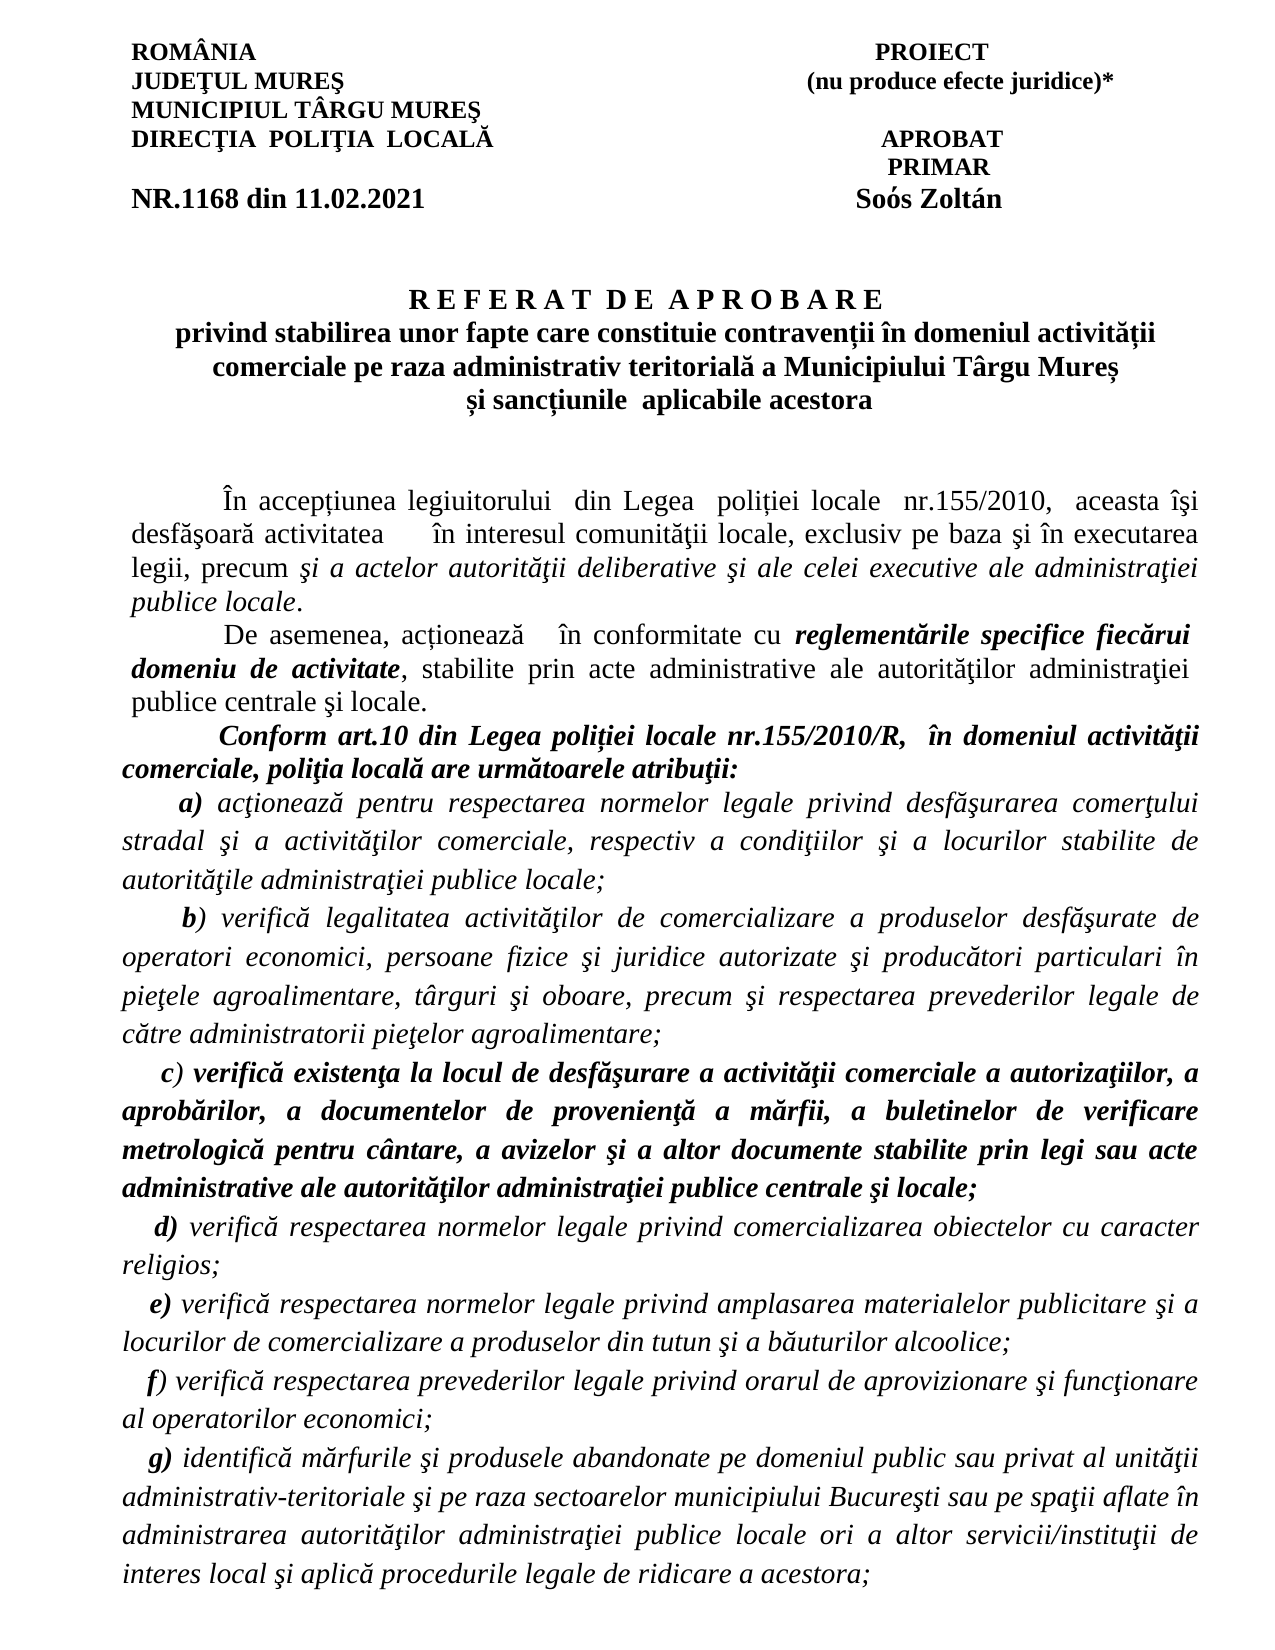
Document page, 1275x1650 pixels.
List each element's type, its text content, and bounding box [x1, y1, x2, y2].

text g) identifică mărfurile şi produsele abandonate pe domeniul public sau privat al unităţii administrativ-teritoriale şi pe raza sectoarelor municipiului Bucureşti sau pe spaţii aflate în administrarea autorităţilor administraţiei publice locale ori a altor servicii/instituţii de interes local şi aplică procedurile legale de ridicare a acestora; [122, 1440, 1200, 1589]
text DIRECŢIA POLIŢIA LOCALĂ APROBAT [131, 124, 1200, 152]
text f) verifică respectarea prevederilor legale privind orarul de aprovizionare şi funcţionare al operatorilor economici; [122, 1363, 1200, 1435]
text d) verifică respectarea normelor legale privind comercializarea obiectelor cu caracter religios; [122, 1209, 1200, 1281]
text JUDEŢUL MUREŞ (nu produce efecte juridice)* [131, 66, 1200, 95]
subtitle ROMÂNIA PROIECT [131, 37, 1200, 66]
text MUNICIPIUL TÂRGU MUREŞ [131, 95, 1200, 124]
text c) verifică existenţa la locul de desfăşurare a activităţii comerciale a autorizaţiilor, a aprobărilor, a documentelor de provenienţă a mărfii, a buletinelor de verificare metrologică pentru cântare, a avizelor şi a altor documente stabilite prin legi sau acte administrative ale autorităţilor administraţiei publice centrale şi locale; [122, 1055, 1200, 1204]
text În accepțiunea legiuitorului din Legea poliției locale nr.155/2010, aceasta îşi desfăşoară activitatea în interesul comunităţii locale, exclusiv pe baza şi în executarea legii, precum şi a actelor autorităţii deliberative şi ale celei executive ale administraţiei publice locale. [131, 483, 1200, 617]
text Conform art.10 din Legea poliției locale nr.155/2010/R, în domeniul activităţii comerciale, poliţia locală are următoarele atribuţii: [122, 718, 1200, 785]
text privind stabilirea unor fapte care constituie contravenții în domeniul activității comerciale pe raza administrativ teritorială a Municipiului Târgu Mureș [131, 315, 1200, 382]
text NR.1168 din 11.02.2021 Soόs Zoltán [131, 181, 1200, 215]
text De asemenea, acționează în conformitate cu reglementările specifice fiecărui domeniu de activitate, stabilite prin acte administrative ale autorităţilor administraţiei publice centrale şi locale. [131, 617, 1191, 718]
text PRIMAR [131, 152, 1200, 181]
text a) acţionează pentru respectarea normelor legale privind desfăşurarea comerţului stradal şi a activităţilor comerciale, respectiv a condiţiilor şi a locurilor stabilite de autorităţile administraţiei publice locale; [122, 785, 1200, 896]
text și sancțiunile aplicabile acestora [131, 382, 1200, 416]
text R E F E R A T D E A P R O B A R E [131, 282, 1200, 315]
text b) verifică legalitatea activităţilor de comercializare a produselor desfăşurate de operatori economici, persoane fizice şi juridice autorizate şi producători particulari în pieţele agroalimentare, târguri şi oboare, precum şi respectarea prevederilor legale de către administratorii pieţelor agroalimentare; [122, 901, 1200, 1050]
text e) verifică respectarea normelor legale privind amplasarea materialelor publicitare şi a locurilor de comercializare a produselor din tutun şi a băuturilor alcoolice; [122, 1286, 1200, 1358]
